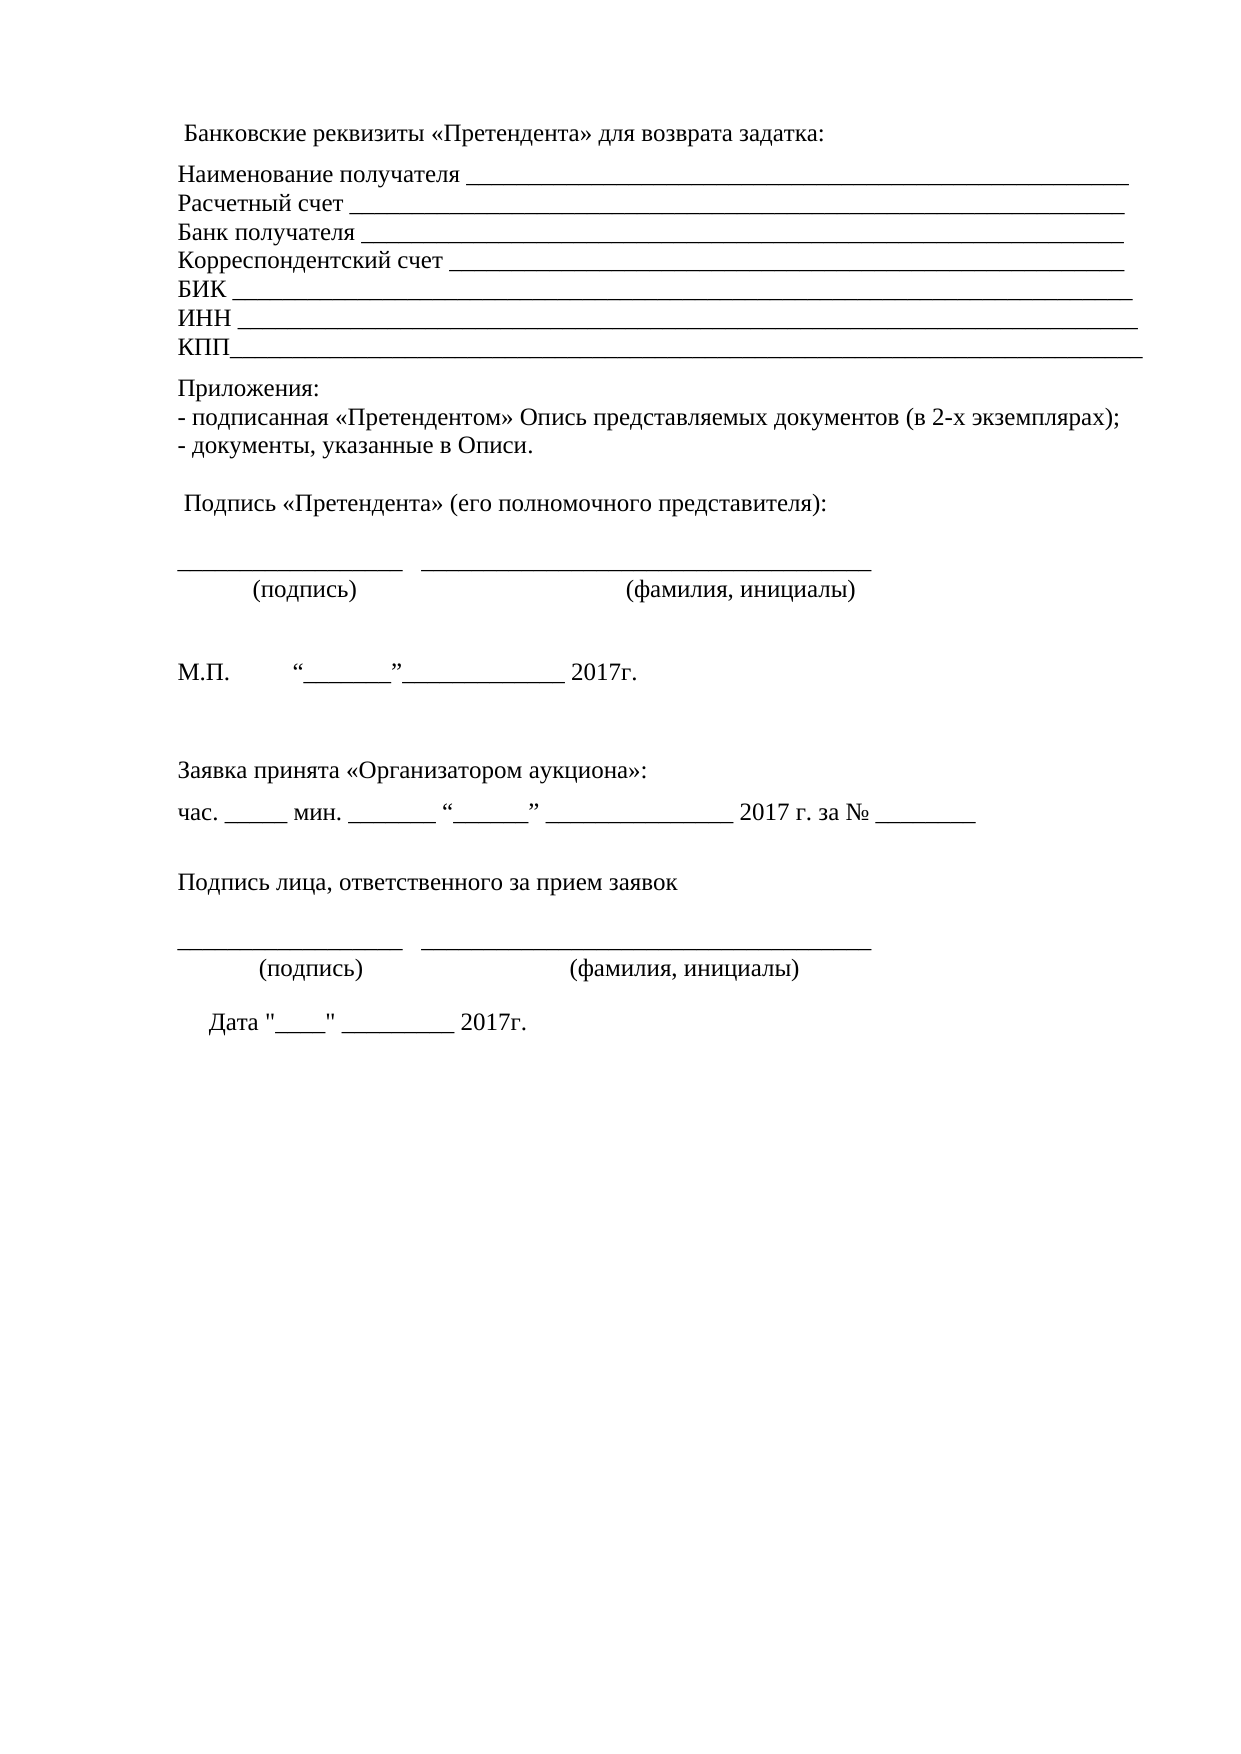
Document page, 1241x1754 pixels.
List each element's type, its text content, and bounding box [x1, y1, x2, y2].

text Банк получателя _____________________________________________________________ [177, 217, 1152, 246]
text Корреспондентский счет ______________________________________________________ [177, 246, 1152, 274]
text Подпись «Претендента» (его полномочного представителя): [177, 488, 1152, 517]
text ИНН ________________________________________________________________________ [177, 303, 1152, 332]
text - подписанная «Претендентом» Опись представляемых документов (в 2-х экземплярах); [177, 402, 1152, 431]
text БИК ________________________________________________________________________ [177, 274, 1152, 303]
text - документы, указанные в Описи. [177, 431, 1152, 459]
text М.П. “_______”_____________ 2017г. [177, 657, 1152, 686]
text Расчетный счет ______________________________________________________________ [177, 188, 1152, 217]
text (подпись) (фамилия, инициалы) [177, 574, 1152, 603]
text час. _____ мин. _______ “______” _______________ . за № ________ [177, 797, 1152, 826]
text __________________ ____________________________________ [177, 546, 1152, 574]
text Банковские реквизиты «Претендента» для возврата задатка: [177, 118, 1152, 147]
text __________________ ____________________________________ [177, 924, 1152, 953]
text Приложения: [177, 373, 1152, 402]
text Заявка принята «Организатором аукциона»: [177, 756, 1152, 784]
text Подпись лица, ответственного за прием заявок [177, 867, 1152, 896]
text Наименование получателя _____________________________________________________ [177, 159, 1152, 188]
text КПП_________________________________________________________________________ [177, 332, 1152, 361]
text (подпись) (фамилия, инициалы) [177, 953, 1152, 982]
text Дата "____" _________ 2017г. [177, 1007, 1152, 1036]
